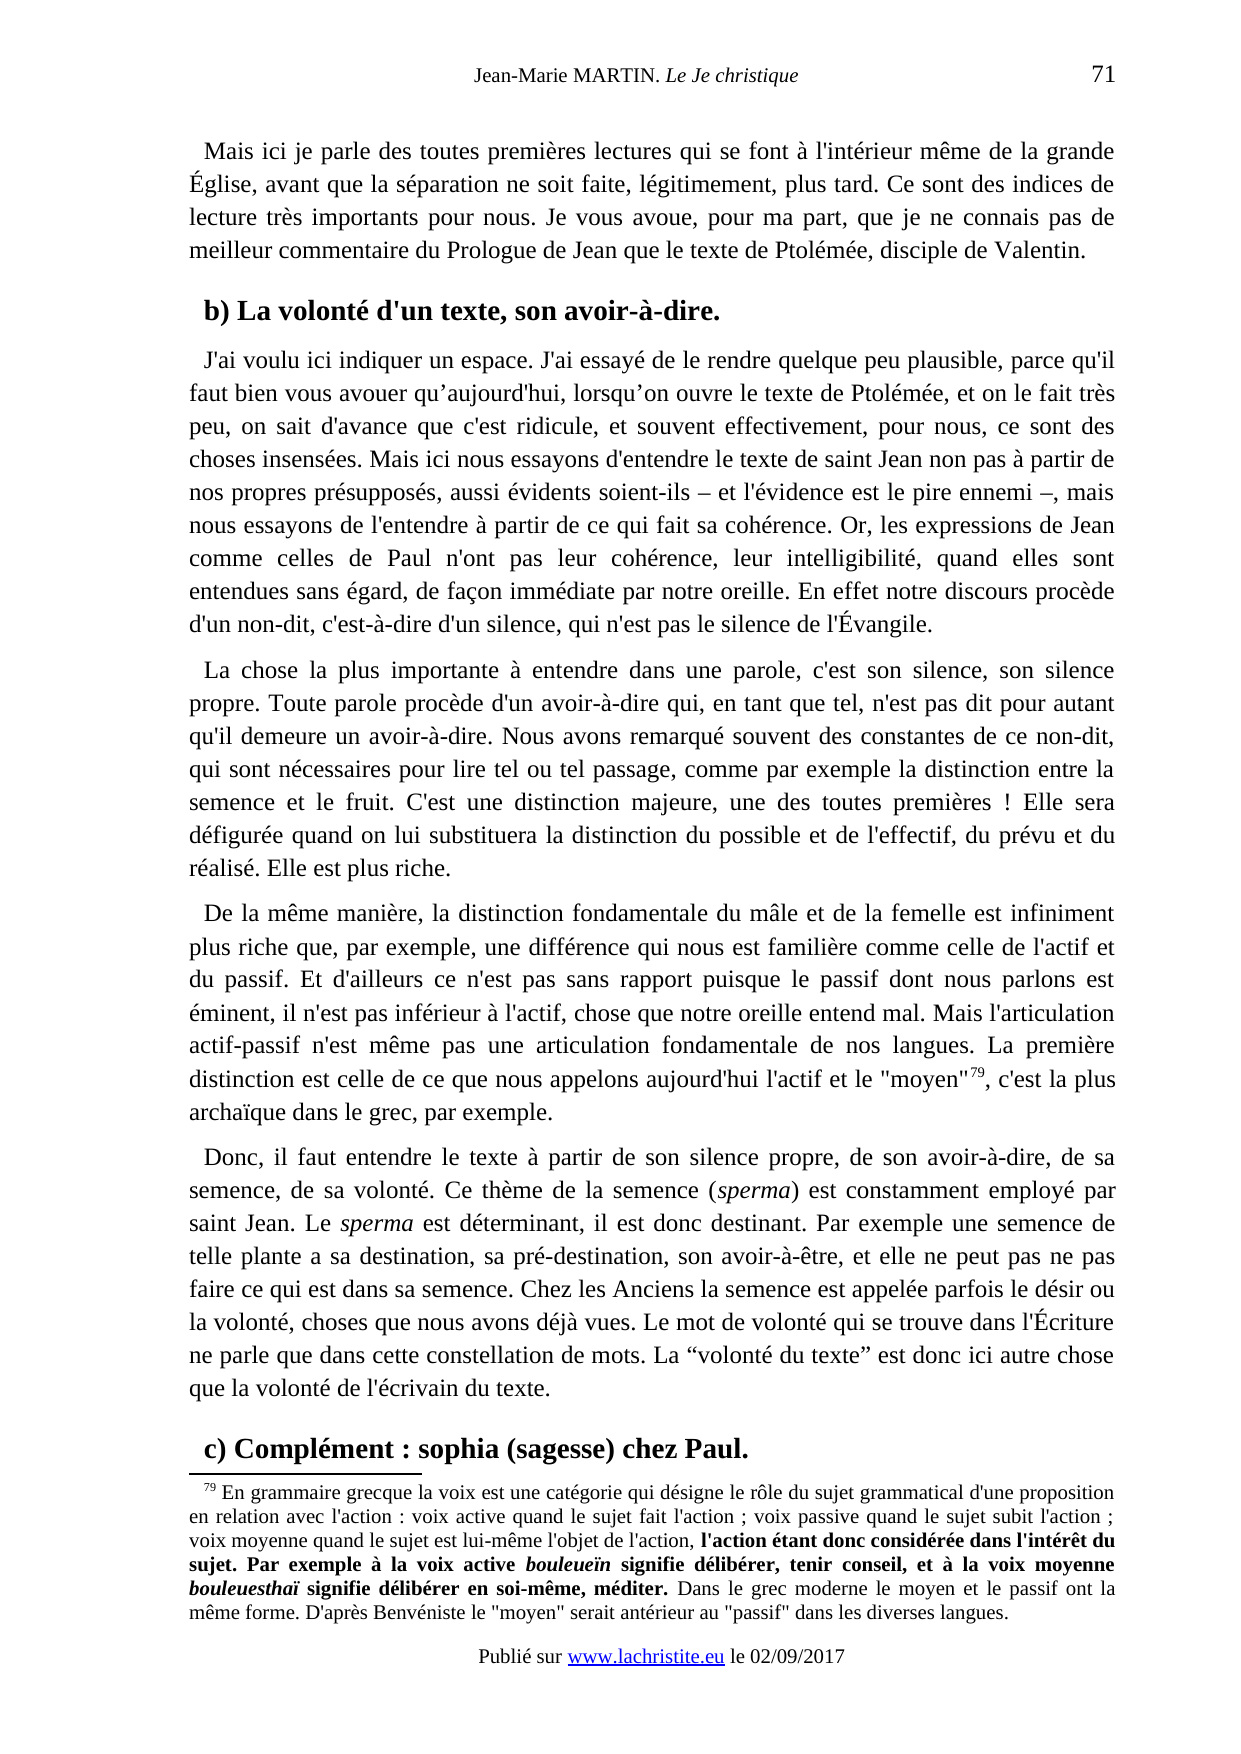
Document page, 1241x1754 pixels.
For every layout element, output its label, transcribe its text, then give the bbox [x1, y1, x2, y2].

text De la même manière, la distinction fondamentale du mâle et de la femelle est infiniment plus riche que, par exemple, une différence qui nous est familière comme celle de l'actif et du passif. Et d'ailleurs ce n'est pas sans rapport puisque le passif dont nous parlons est éminent, il n'est pas inférieur à l'actif, chose que notre oreille entend mal. Mais l'articulation actif-passif n'est même pas une articulation fondamentale de nos langues. La première distinction est celle de ce que nous appelons aujourd'hui l'actif et le "moyen", c'est la plus archaïque dans le grec, par exemple. [189, 898, 1116, 1125]
text La chose la plus importante à entendre dans une parole, c'est son silence, son silence propre. Toute parole procède d'un avoir-à-dire qui, en tant que tel, n'est pas dit pour autant qu'il demeure un avoir-à-dire. Nous avons remarqué souvent des constantes de ce non-dit, qui sont nécessaires pour lire tel ou tel passage, comme par exemple la distinction entre la semence et le fruit. C'est une distinction majeure, une des toutes premières ! Elle sera défigurée quand on lui substituera la distinction du possible et de l'effectif, du prévu et du réalisé. Elle est plus riche. [189, 655, 1116, 882]
subtitle b) La volonté d'un texte, son avoir-à-dire. [189, 293, 1116, 326]
text Donc, il faut entendre le texte à partir de son silence propre, de son avoir-à-dire, de sa semence, de sa volonté. Ce thème de la semence (sperma) est constamment employé par saint Jean. Le sperma est déterminant, il est donc destinant. Par exemple une semence de telle plante a sa destination, sa pré-destination, son avoir-à-être, et elle ne peut pas ne pas faire ce qui est dans sa semence. Chez les Anciens la semence est appelée parfois le désir ou la volonté, choses que nous avons déjà vues. Le mot de volonté qui se trouve dans l'Écriture ne parle que dans cette constellation de mots. La “volonté du texte” est donc ici autre chose que la volonté de l'écrivain du texte. [189, 1142, 1116, 1402]
text J'ai voulu ici indiquer un espace. J'ai essayé de le rendre quelque peu plausible, parce qu'il faut bien vous avouer qu’aujourd'hui, lorsqu’on ouvre le texte de Ptolémée, et on le fait très peu, on sait d'avance que c'est ridicule, et souvent effectivement, pour nous, ce sont des choses insensées. Mais ici nous essayons d'entendre le texte de saint Jean non pas à partir de nos propres présupposés, aussi évidents soient-ils – et l'évidence est le pire ennemi –, mais nous essayons de l'entendre à partir de ce qui fait sa cohérence. Or, les expressions de Jean comme celles de Paul n'ont pas leur cohérence, leur intelligibilité, quand elles sont entendues sans égard, de façon immédiate par notre oreille. En effet notre discours procède d'un non-dit, c'est-à-dire d'un silence, qui n'est pas le silence de l'Évangile. [189, 345, 1116, 638]
text Mais ici je parle des toutes premières lectures qui se font à l'intérieur même de la grande Église, avant que la séparation ne soit faite, légitimement, plus tard. Ce sont des indices de lecture très importants pour nous. Je vous avoue, pour ma part, que je ne connais pas de meilleur commentaire du Prologue de Jean que le texte de Ptolémée, disciple de Valentin. [189, 136, 1116, 264]
subtitle c) Complément : sophia (sagesse) chez Paul. [189, 1431, 1116, 1465]
